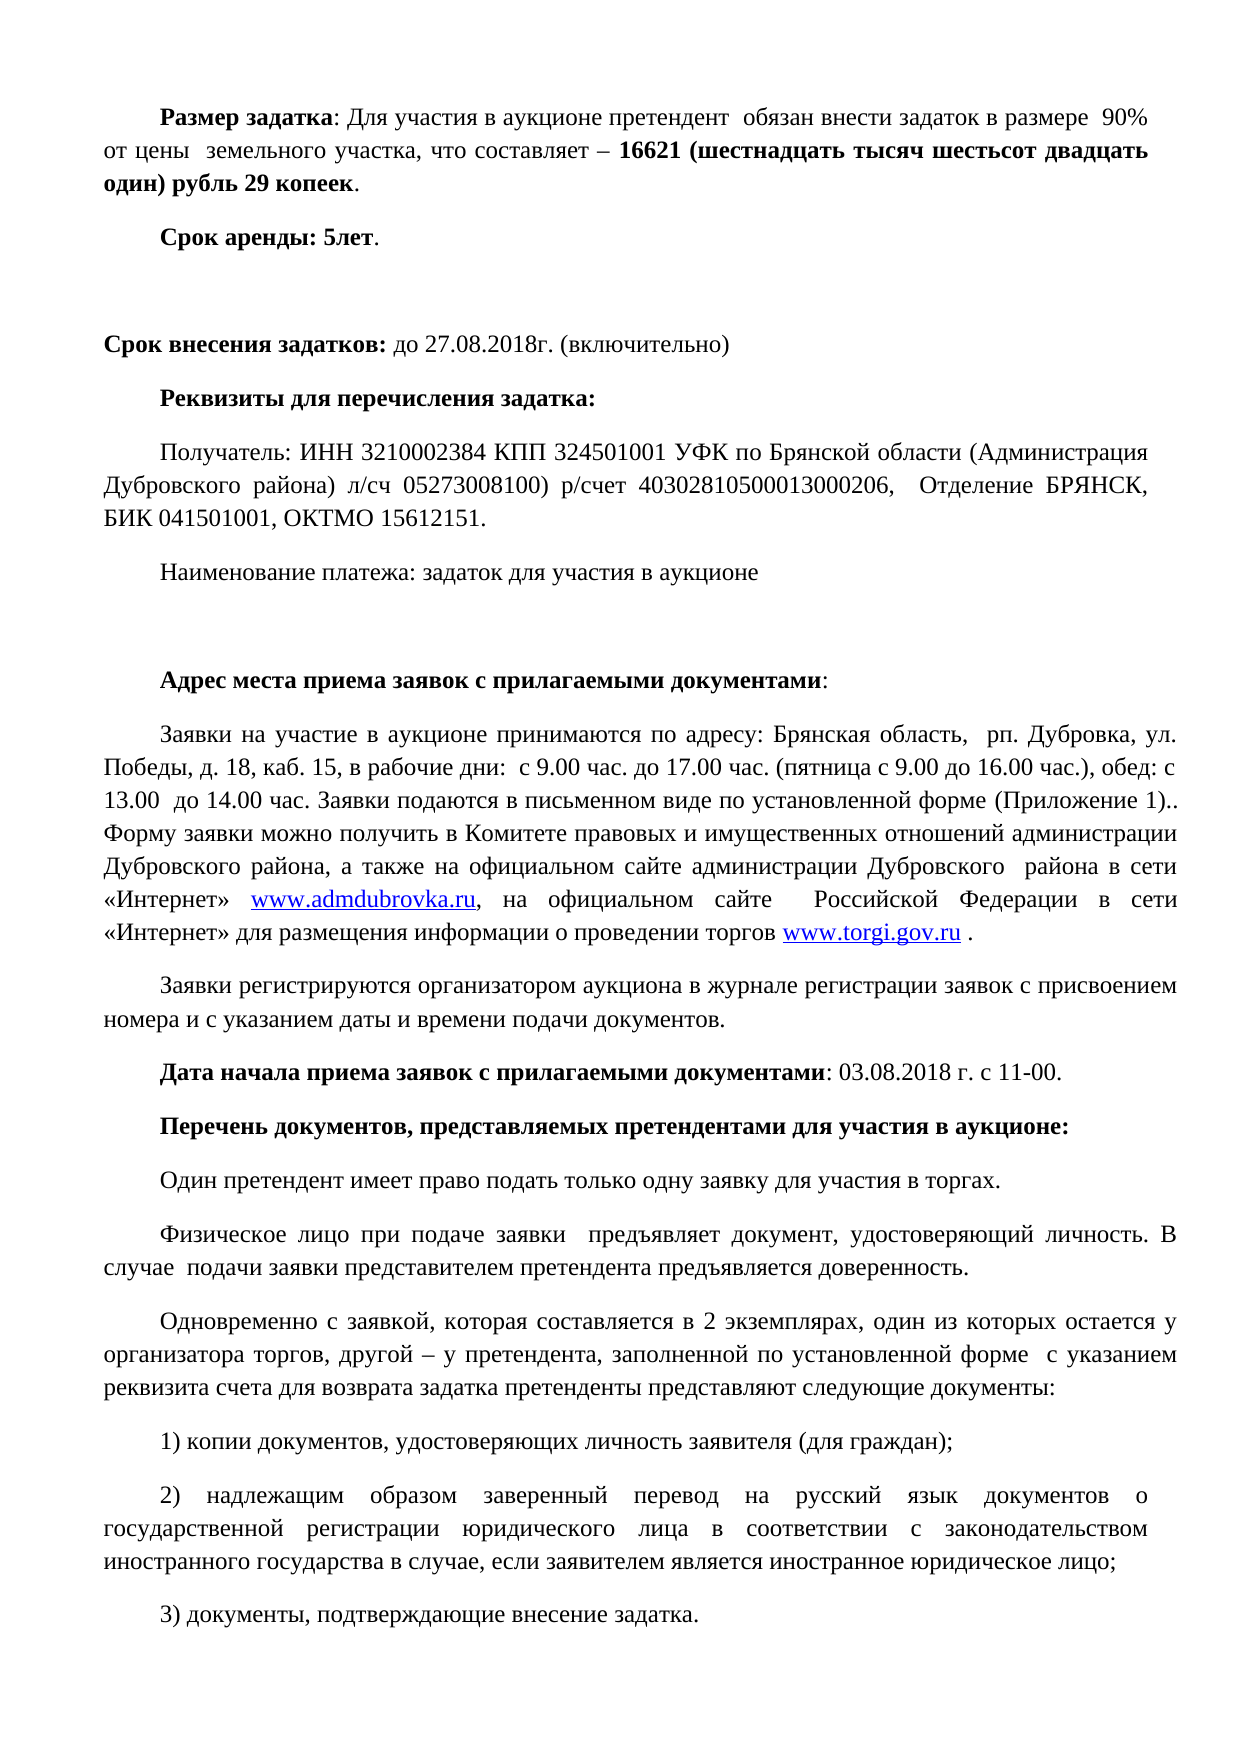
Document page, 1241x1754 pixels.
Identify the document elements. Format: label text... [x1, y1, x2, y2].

text Срок внесения задатков: до 27.08.2018г. (включительно) [103, 329, 1149, 358]
text Срок аренды: 5лет. [103, 222, 1149, 251]
text Наименование платежа: задаток для участия в аукционе [103, 557, 1149, 586]
text Физическое лицо при подаче заявки предъявляет документ, удостоверяющий личность. В случае подачи заявки представителем претендента предъявляется доверенность. [103, 1219, 1178, 1281]
text Одновременно с заявкой, которая составляется в 2 экземплярах, один из которых остается у организатора торгов, другой – у претендента, заполненной по установленной форме с указанием реквизита счета для возврата задатка претенденты представляют следующие документы: [103, 1306, 1178, 1401]
text Перечень документов, представляемых претендентами для участия в аукционе: [103, 1111, 1178, 1140]
text Дата начала приема заявок с прилагаемыми документами: 03.08.2018 г. с 11-00. [103, 1057, 1178, 1086]
text Реквизиты для перечисления задатка: [103, 383, 1149, 412]
text Получатель: ИНН 3210002384 КПП 324501001 УФК по Брянской области (Администрация Дубровского района) л/сч 05273008100) р/счет 40302810500013000206, Отделение БРЯНСК, БИК 041501001, ОКТМО 15612151. [103, 437, 1149, 532]
text 3) документы, подтверждающие внесение задатка. [103, 1599, 1149, 1628]
text Заявки на участие в аукционе принимаются по адресу: Брянская область, рп. Дубровка, ул. Победы, д. 18, каб. 15, в рабочие дни: с 9.00 час. до 17.00 час. (пятница с 9.00 до 16.00 час.), обед: с 13.00 до 14.00 час. Заявки подаются в письменном виде по установленной форме (Приложение 1).. Форму заявки можно получить в Комитете правовых и имущественных отношений администрации Дубровского района, а также на официальном сайте администрации Дубровского района в сети «Интернет» www.admdubrovka.ru, на официальном сайте Российской Федерации в сети «Интернет» для размещения информации о проведении торгов www.torgi.gov.ru . [103, 719, 1178, 946]
text 2) надлежащим образом заверенный перевод на русский язык документов о государственной регистрации юридического лица в соответствии с законодательством иностранного государства в случае, если заявителем является иностранное юридическое лицо; [103, 1480, 1149, 1574]
text Размер задатка: Для участия в аукционе претендент обязан внести задаток в размере 90% от цены земельного участка, что составляет – 16621 (шестнадцать тысяч шестьсот двадцать один) рубль 29 копеек. [103, 102, 1149, 197]
text Адрес места приема заявок с прилагаемыми документами: [103, 665, 1178, 693]
text Заявки регистрируются организатором аукциона в журнале регистрации заявок с присвоением номера и с указанием даты и времени подачи документов. [103, 971, 1178, 1032]
text 1) копии документов, удостоверяющих личность заявителя (для граждан); [103, 1426, 1149, 1454]
text Один претендент имеет право подать только одну заявку для участия в торгах. [103, 1165, 1178, 1194]
